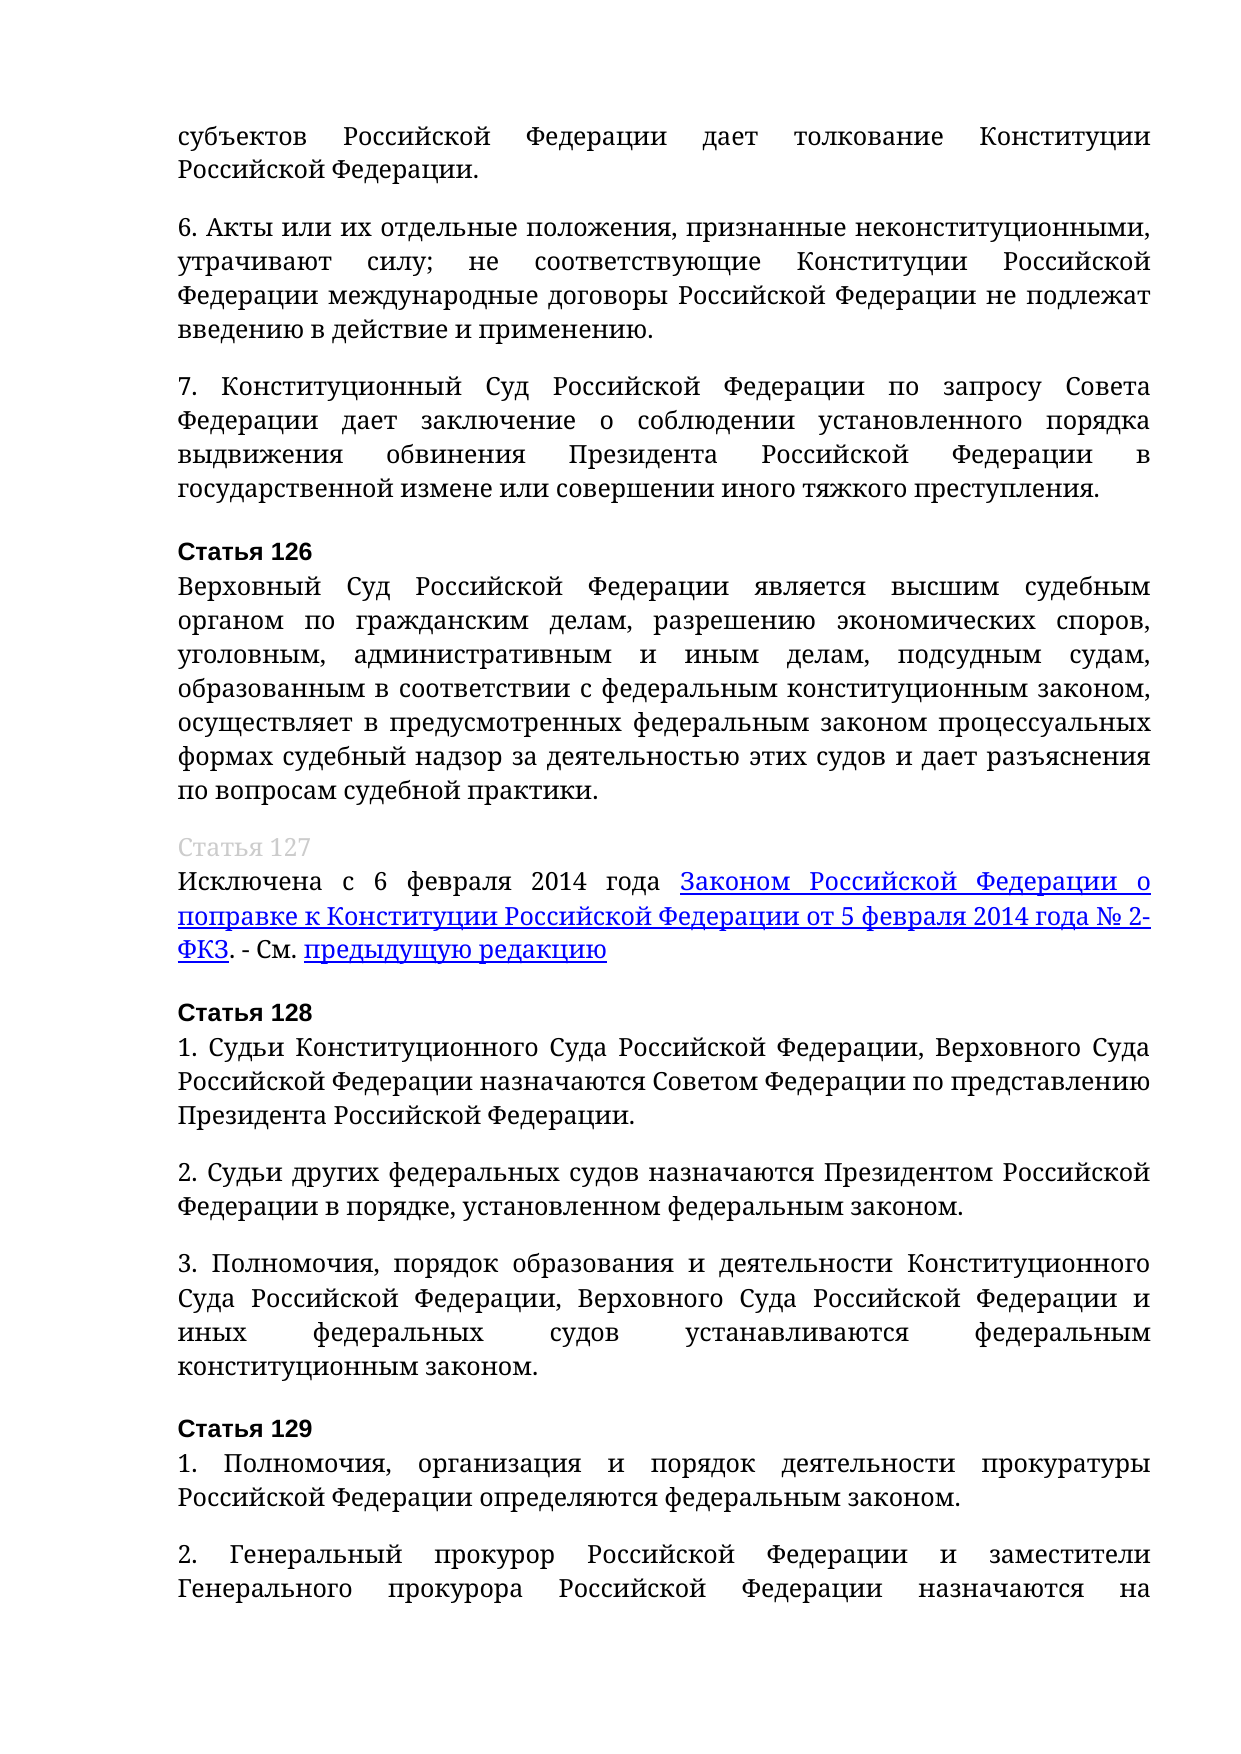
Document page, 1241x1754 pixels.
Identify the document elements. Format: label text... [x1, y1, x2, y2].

text 3. Полномочия, порядок образования и деятельности Конституционного Суда Российской Федерации, Верховного Суда Российской Федерации и иных федеральных судов устанавливаются федеральным конституционным законом.111 [177, 1246, 1151, 1382]
text Верховный Суд Российской Федерации является высшим судебным органом по гражданским делам, разрешению экономических споров, уголовным, административным и иным делам, подсудным судам, образованным в соответствии с федеральным конституционным законом, осуществляет в предусмотренных федеральным законом процессуальных формах судебный надзор за деятельностью этих судов и дает разъяснения по вопросам судебной практики.2 [177, 568, 1151, 807]
text 6. Акты или их отдельные положения, признанные неконституционными, утрачивают силу; не соответствующие Конституции Российской Федерации международные договоры Российской Федерации не подлежат введению в действие и применению.217 [177, 209, 1151, 346]
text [177, 118, 1151, 186]
text Статья 129141 [177, 1414, 1151, 1442]
text 1. Судьи Конституционного Суда Российской Федерации, Верховного Суда Российской Федерации назначаются Советом Федерации по представлению Президента Российской Федерации.2 [177, 1029, 1151, 1132]
text Статья 1261654 [177, 536, 1151, 565]
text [177, 1537, 1151, 1605]
text Исключена с 6 февраля 2014 года Законом Российской Федерации о поправке к Конституции Российской Федерации от 5 февраля 2014 года № 2-ФКЗ. - См. предыдущую редакцию [177, 928, 1151, 966]
text 7. Конституционный Суд Российской Федерации по запросу Совета Федерации дает заключение о соблюдении установленного порядка выдвижения обвинения Президента Российской Федерации в государственной измене или совершении иного тяжкого преступления.22 [177, 369, 1151, 505]
text Статья 127953 [177, 830, 1151, 864]
text 1. Полномочия, организация и порядок деятельности прокуратуры Российской Федерации определяются федеральным законом.29 [177, 1446, 1151, 1514]
text Статья 128641 [177, 997, 1151, 1026]
text 2. Судьи других федеральных судов назначаются Президентом Российской Федерации в порядке, установленном федеральным законом.17 [177, 1155, 1151, 1223]
text Исключена с 6 февраля 2014 года Законом Российской Федерации о поправке к Конституции Российской Федерации от 5 февраля 2014 года № 2-ФКЗ. - См. предыдущую редакцию [177, 864, 1151, 927]
